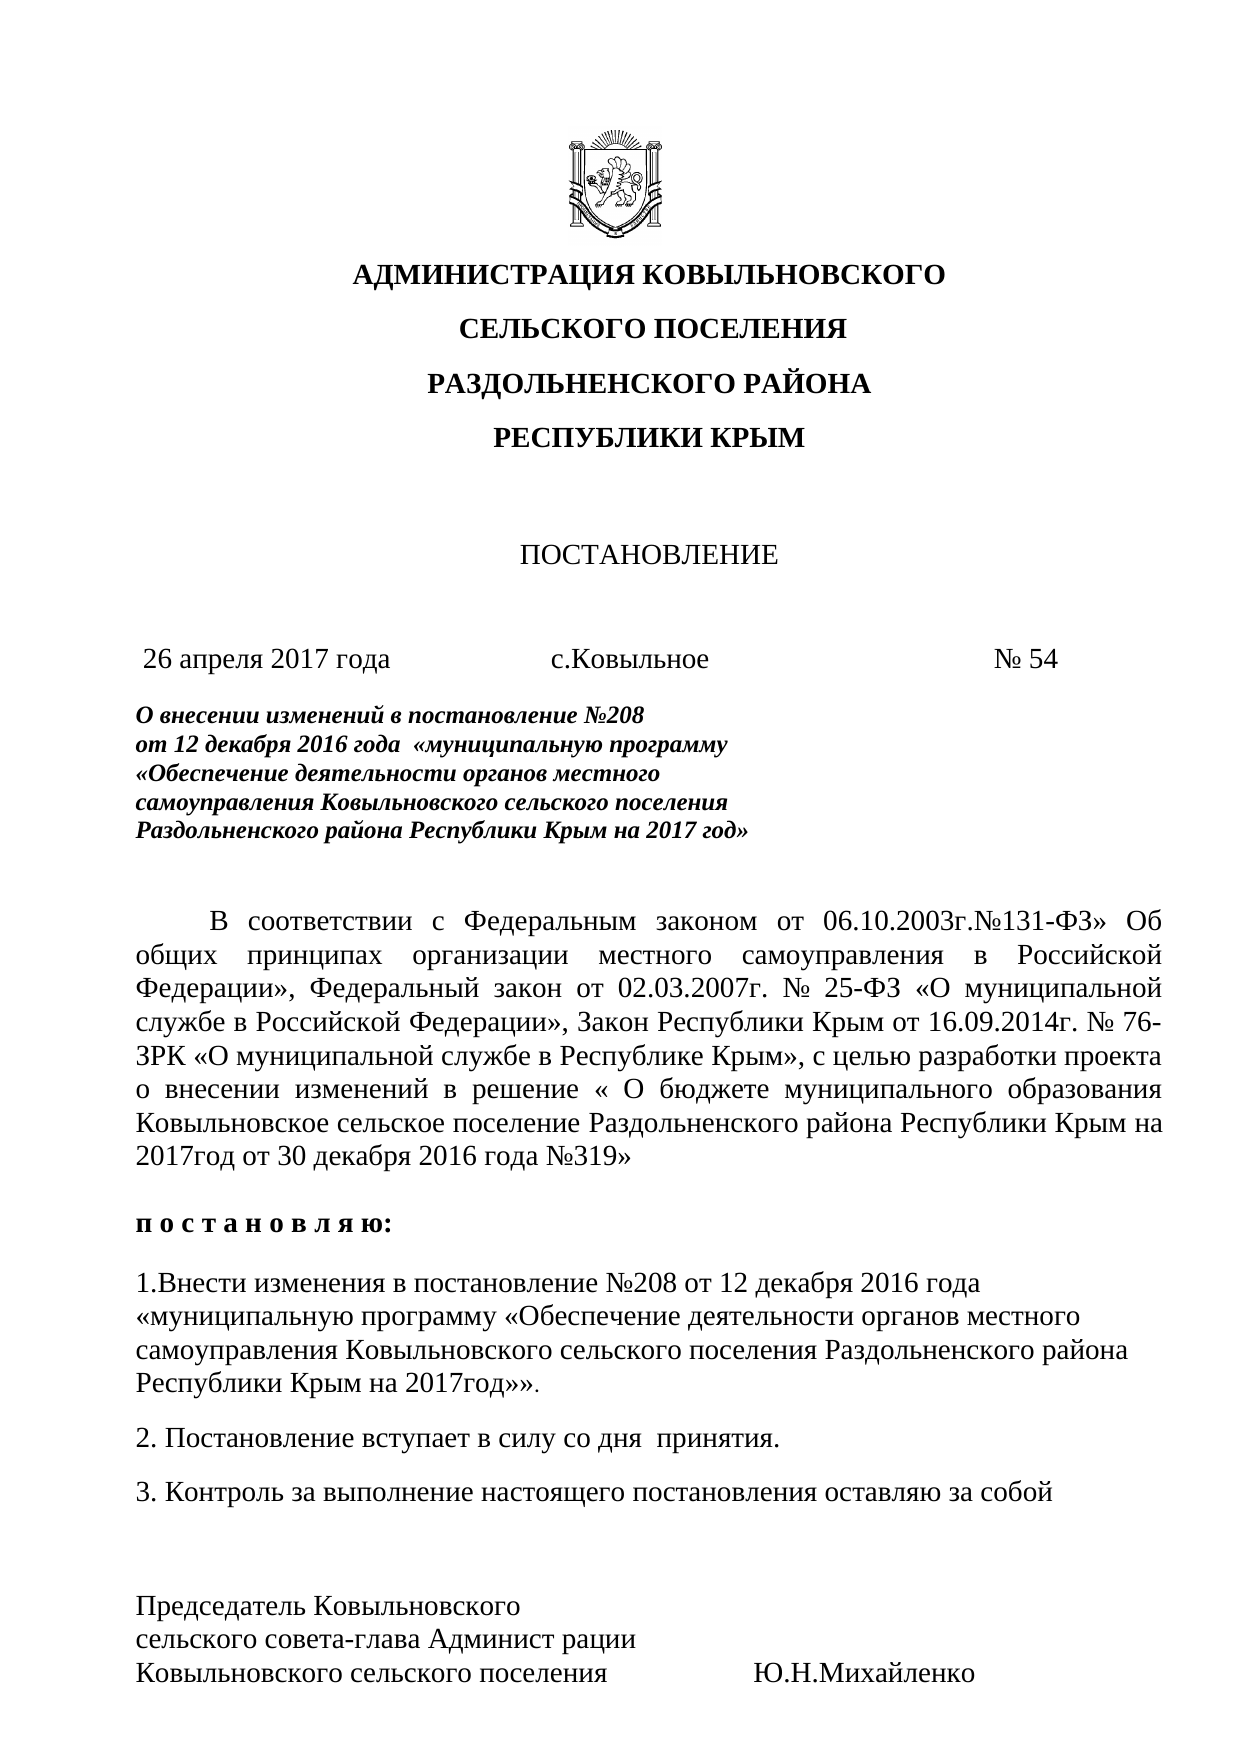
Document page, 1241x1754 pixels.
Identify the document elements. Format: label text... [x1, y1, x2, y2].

text п о с т а н о в л я ю: [135, 1205, 1163, 1239]
text самоуправления Ковыльновского сельского поселения [135, 787, 1163, 815]
text «Обеспечение деятельности органов местного [135, 758, 1163, 787]
text РАЗДОЛЬНЕНСКОГО РАЙОНА [135, 366, 1163, 399]
text РЕСПУБЛИКИ КРЫМ [135, 420, 1163, 454]
text АДМИНИСТРАЦИЯ КОВЫЛЬНОВСКОГО [135, 257, 1163, 291]
text 2. Постановление вступает в силу со дня принятия. [135, 1420, 1163, 1453]
text СЕЛЬСКОГО ПОСЕЛЕНИЯ [135, 312, 1163, 345]
text В соответствии с Федеральным законом от 06.10.2003г.№131-ФЗ» Об общих принципах организации местного самоуправления в Российской Федерации», Федеральный закон от 02.03.2007г. № 25-ФЗ «О муниципальной службе в Российской Федерации», Закон Республики Крым от 16.09.2014г. № 76-ЗРК «О муниципальной службе в Республике Крым», с целью разработки проекта о внесении изменений в решение « О бюджете муниципального образования Ковыльновское сельское поселение Раздольненского района Республики Крым на 2017год от 30 декабря 2016 года №319» [135, 903, 1163, 1172]
text 1.Внести изменения в постановление №208 от 12 декабря 2016 года «муниципальную программу «Обеспечение деятельности органов местного самоуправления Ковыльновского сельского поселения Раздольненского района Республики Крым на 2017год»». [135, 1265, 1163, 1399]
text Раздольненского района Республики Крым на 2017 год» [135, 815, 1163, 844]
text О внесении изменений в постановление №208 [135, 700, 1163, 729]
text сельского совета-глава Админист рации [135, 1621, 1163, 1655]
text 26 апреля 2017 года с.Ковыльное № 54 [135, 641, 1163, 674]
text 3. Контроль за выполнение настоящего постановления оставляю за собой [135, 1474, 1163, 1508]
text от 12 декабря 2016 года «муниципальную программу [135, 729, 1163, 758]
text ПОСТАНОВЛЕНИЕ [135, 537, 1163, 571]
text Председатель Ковыльновского [135, 1588, 1163, 1621]
text Ковыльновского сельского поселения Ю.Н.Михайленко [135, 1655, 1163, 1688]
